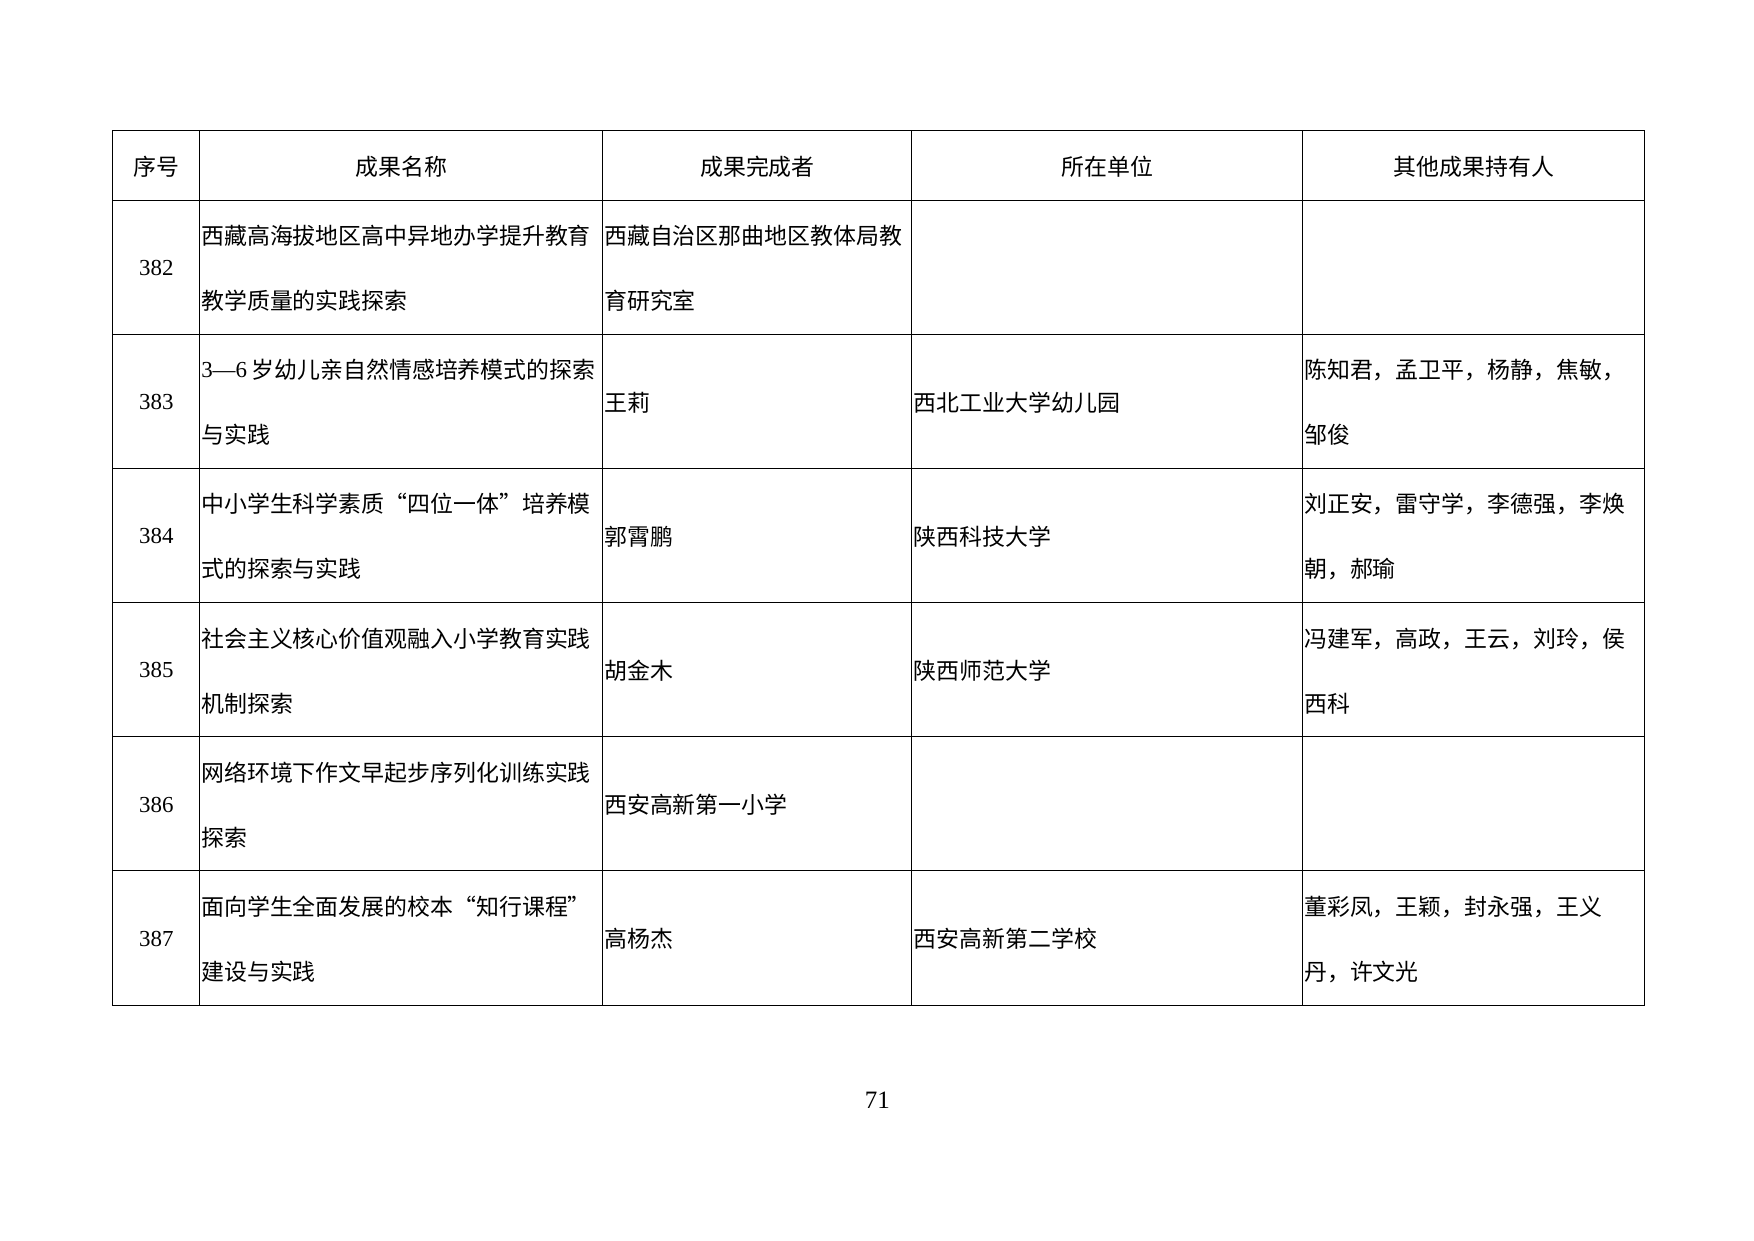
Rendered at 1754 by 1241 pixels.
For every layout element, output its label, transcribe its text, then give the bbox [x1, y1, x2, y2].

table_cell 高杨杰 [603, 871, 911, 1004]
table_cell 382 [113, 201, 199, 334]
table_cell 384 [113, 469, 199, 602]
table_header 成果完成者 [603, 131, 911, 199]
table_cell 刘正安，雷守学，李德强，李焕朝，郝瑜 [1303, 469, 1644, 602]
table_cell 西安高新第一小学 [603, 737, 911, 870]
table_cell 386 [113, 737, 199, 870]
table_cell 西安高新第二学校 [912, 871, 1302, 1004]
table_cell 董彩凤，王颖，封永强，王义丹，许文光 [1303, 871, 1644, 1004]
table_cell 社会主义核心价值观融入小学教育实践机制探索 [200, 603, 602, 736]
table_cell 387 [113, 871, 199, 1004]
table_cell 3—6岁幼儿亲自然情感培养模式的探索与实践 [200, 335, 602, 468]
table_cell 西藏高海拔地区高中异地办学提升教育教学质量的实践探索 [200, 201, 602, 334]
table_cell [912, 201, 1302, 334]
table_cell 陕西科技大学 [912, 469, 1302, 602]
table_cell 陈知君，孟卫平，杨静，焦敏，邹俊 [1303, 335, 1644, 468]
table_cell 郭霄鹏 [603, 469, 911, 602]
table_header 成果名称 [200, 131, 602, 199]
table_cell 陕西师范大学 [912, 603, 1302, 736]
table_cell 385 [113, 603, 199, 736]
table_header 序号 [113, 131, 199, 199]
table_header 所在单位 [912, 131, 1302, 199]
table_cell 西北工业大学幼儿园 [912, 335, 1302, 468]
table_cell 西藏自治区那曲地区教体局教育研究室 [603, 201, 911, 334]
table_cell 383 [113, 335, 199, 468]
table_cell [1303, 737, 1644, 870]
table_cell 胡金木 [603, 603, 911, 736]
table_header 其他成果持有人 [1303, 131, 1644, 199]
table_cell 中小学生科学素质“四位一体”培养模式的探索与实践 [200, 469, 602, 602]
table_cell 网络环境下作文早起步序列化训练实践探索 [200, 737, 602, 870]
table_cell [912, 737, 1302, 870]
table_cell 冯建军，高政，王云，刘玲，侯西科 [1303, 603, 1644, 736]
table_cell 面向学生全面发展的校本“知行课程”建设与实践 [200, 871, 602, 1004]
table_cell [1303, 201, 1644, 334]
table_cell 王莉 [603, 335, 911, 468]
